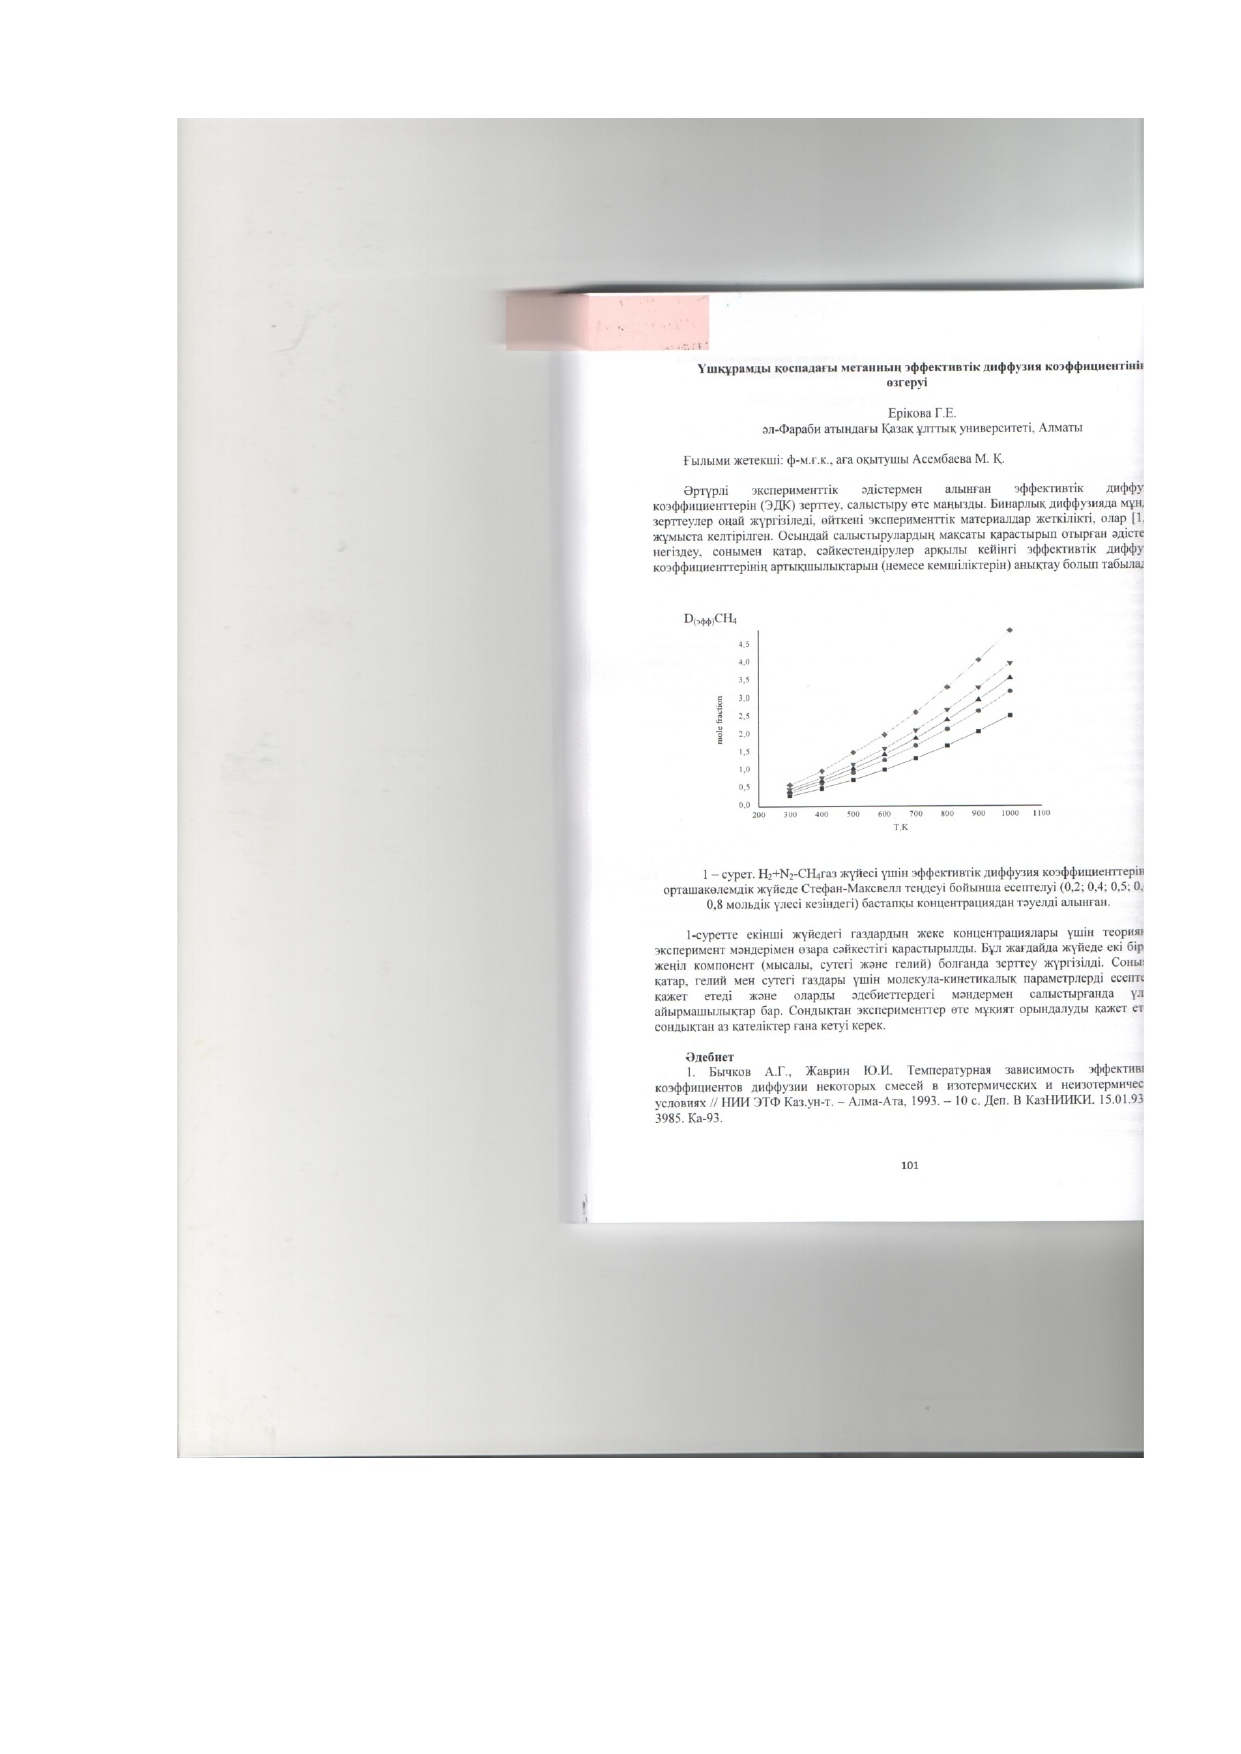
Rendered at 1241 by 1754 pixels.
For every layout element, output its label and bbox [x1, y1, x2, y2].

picture [177, 118, 1152, 1458]
